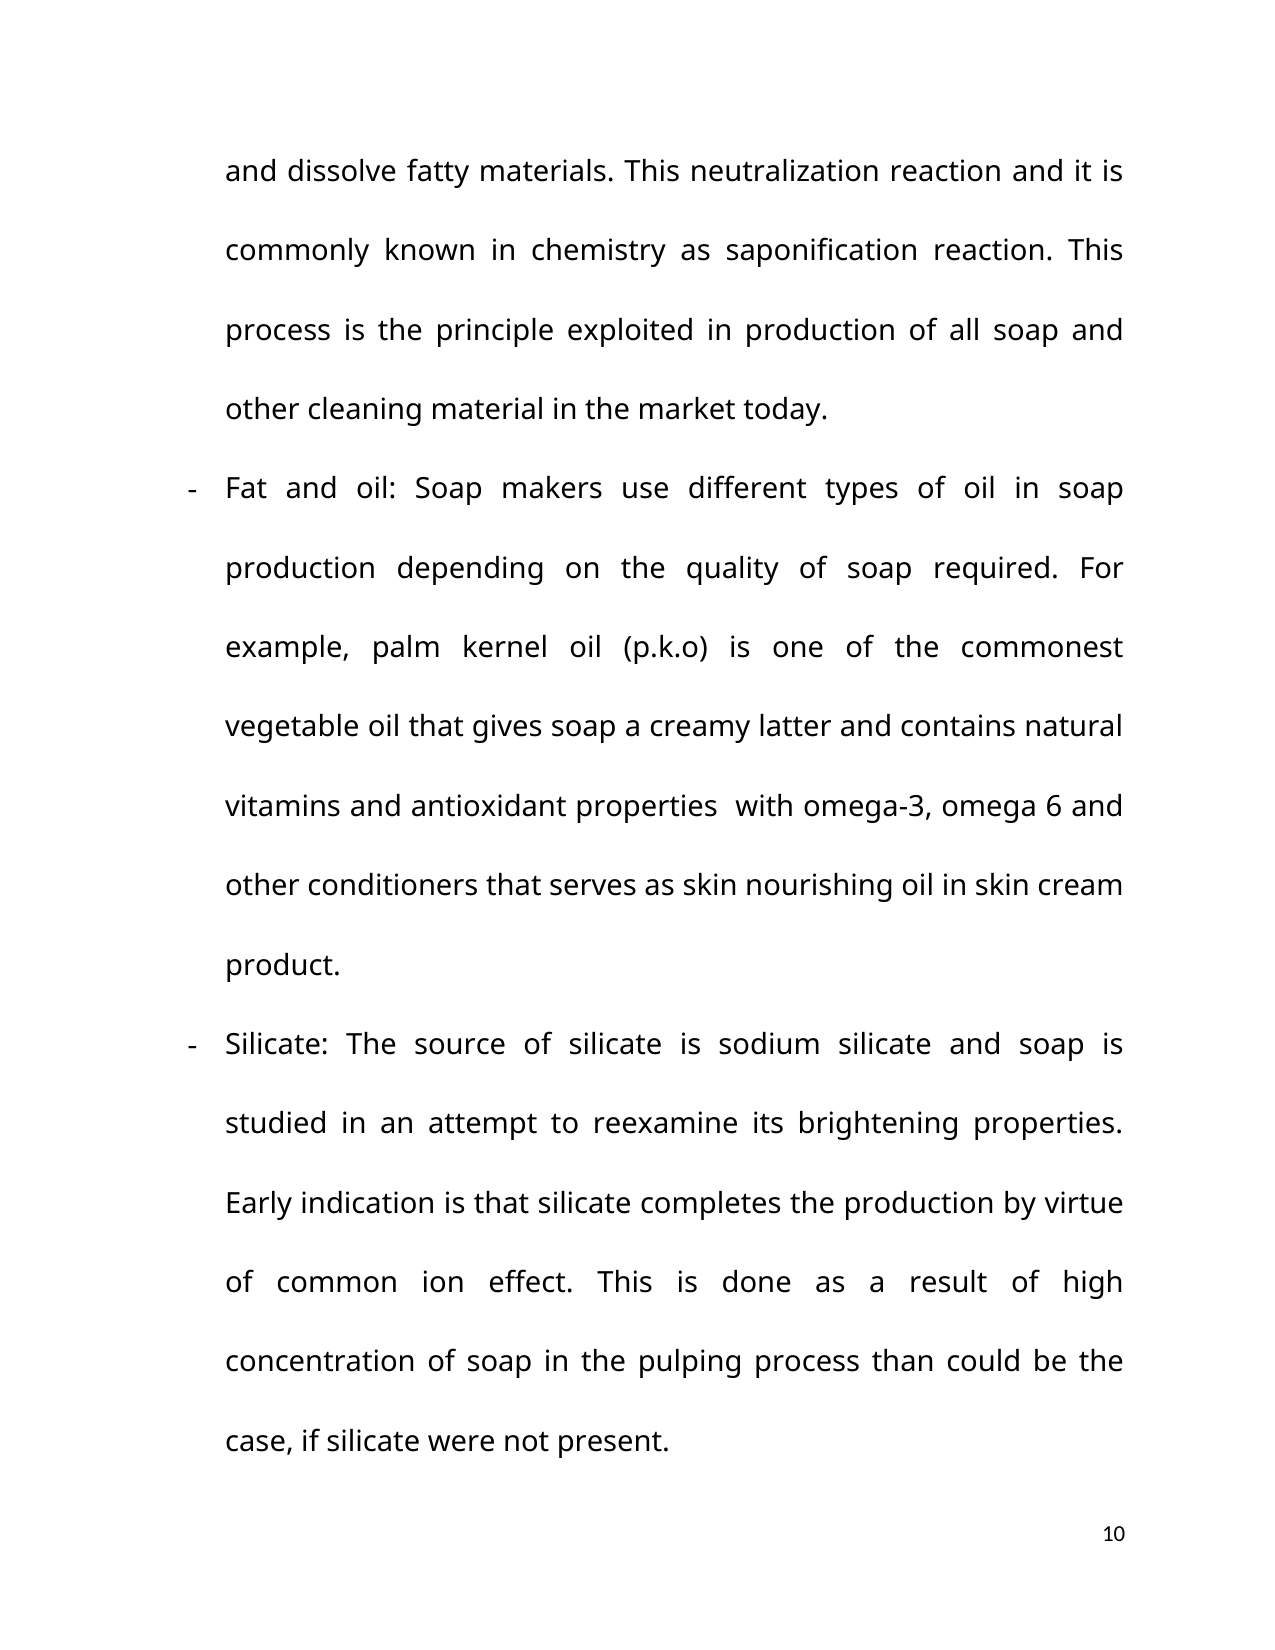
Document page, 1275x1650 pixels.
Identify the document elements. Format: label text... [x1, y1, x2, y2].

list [187, 150, 1125, 428]
list Silicate: The source of silicate is sodium silicate and soap is studied in an attempt to reexamine its brightening properties. Early indication is that silicate completes the production by virtue of common ion effect. This is done as a result of high concentration of soap in the pulping process than could be the case, if silicate were not present. [187, 1023, 1125, 1460]
list Fat and oil: Soap makers use different types of oil in soap production depending on the quality of soap required. For example, palm kernel oil (p.k.o) is one of the commonest vegetable oil that gives soap a creamy latter and contains natural vitamins and antioxidant properties with omega-3, omega 6 and other conditioners that serves as skin nourishing oil in skin cream product. [187, 467, 1125, 983]
